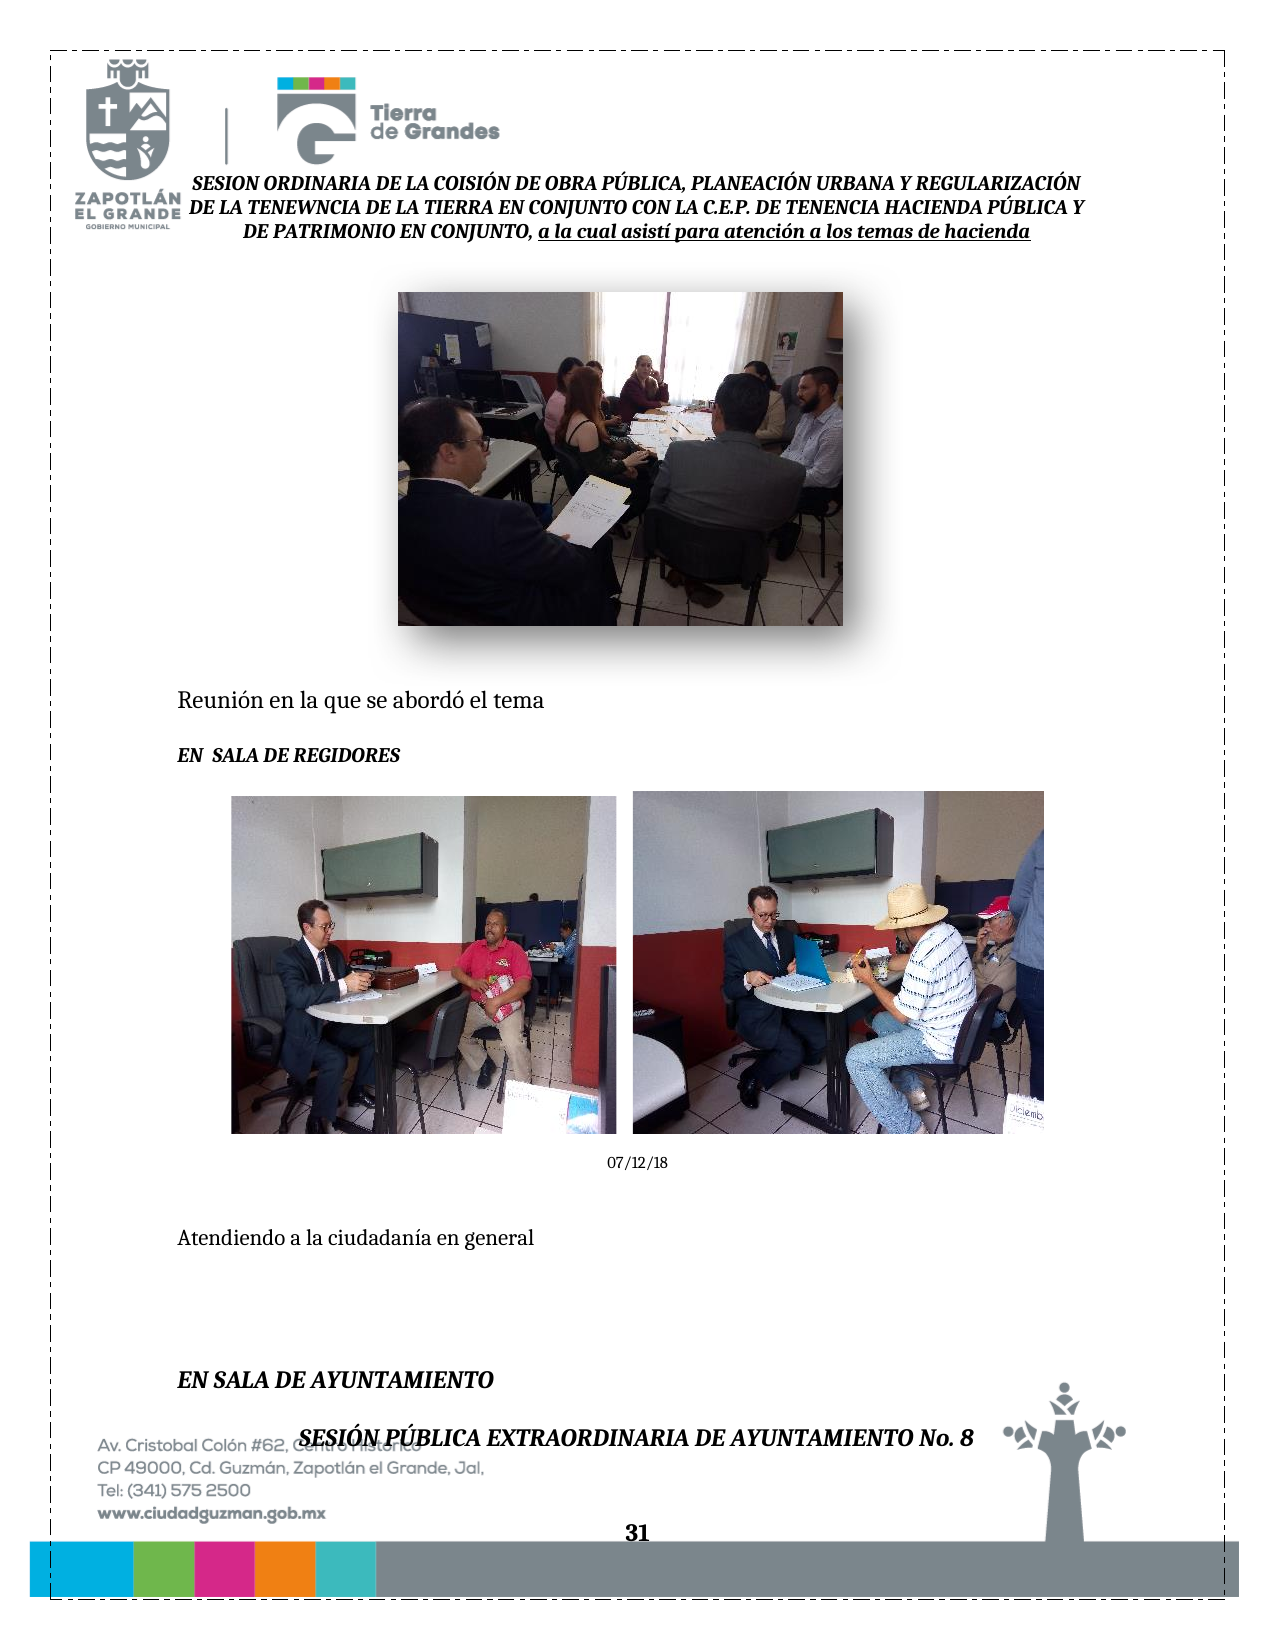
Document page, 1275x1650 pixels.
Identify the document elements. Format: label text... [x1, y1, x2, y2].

text EN SALA DE REGIDORES [177, 744, 1098, 768]
text 07/12/18 [177, 1153, 1098, 1172]
text Reunión en la que se abordó el tema [177, 686, 1098, 715]
picture [0, 0, 1275, 1650]
text SESIÓN PÚBLICA EXTRAORDINARIA DE AYUNTAMIENTO No. 8 [177, 1424, 1098, 1452]
text Atendiendo a la ciudadanía en general [177, 1225, 1098, 1251]
text EN SALA DE AYUNTAMIENTO [177, 1366, 1098, 1395]
text SESION ORDINARIA DE LA COISIÓN DE OBRA PÚBLICA, PLANEACIÓN URBANA Y REGULARIZACIÓN DE LA TENEWNCIA DE LA TIERRA EN CONJUNTO CON LA C.E.P. DE TENENCIA HACIENDA PÚBLICA Y DE PATRIMONIO EN CONJUNTO, a la cual asistí para atención a los temas de hacienda [177, 172, 1098, 243]
